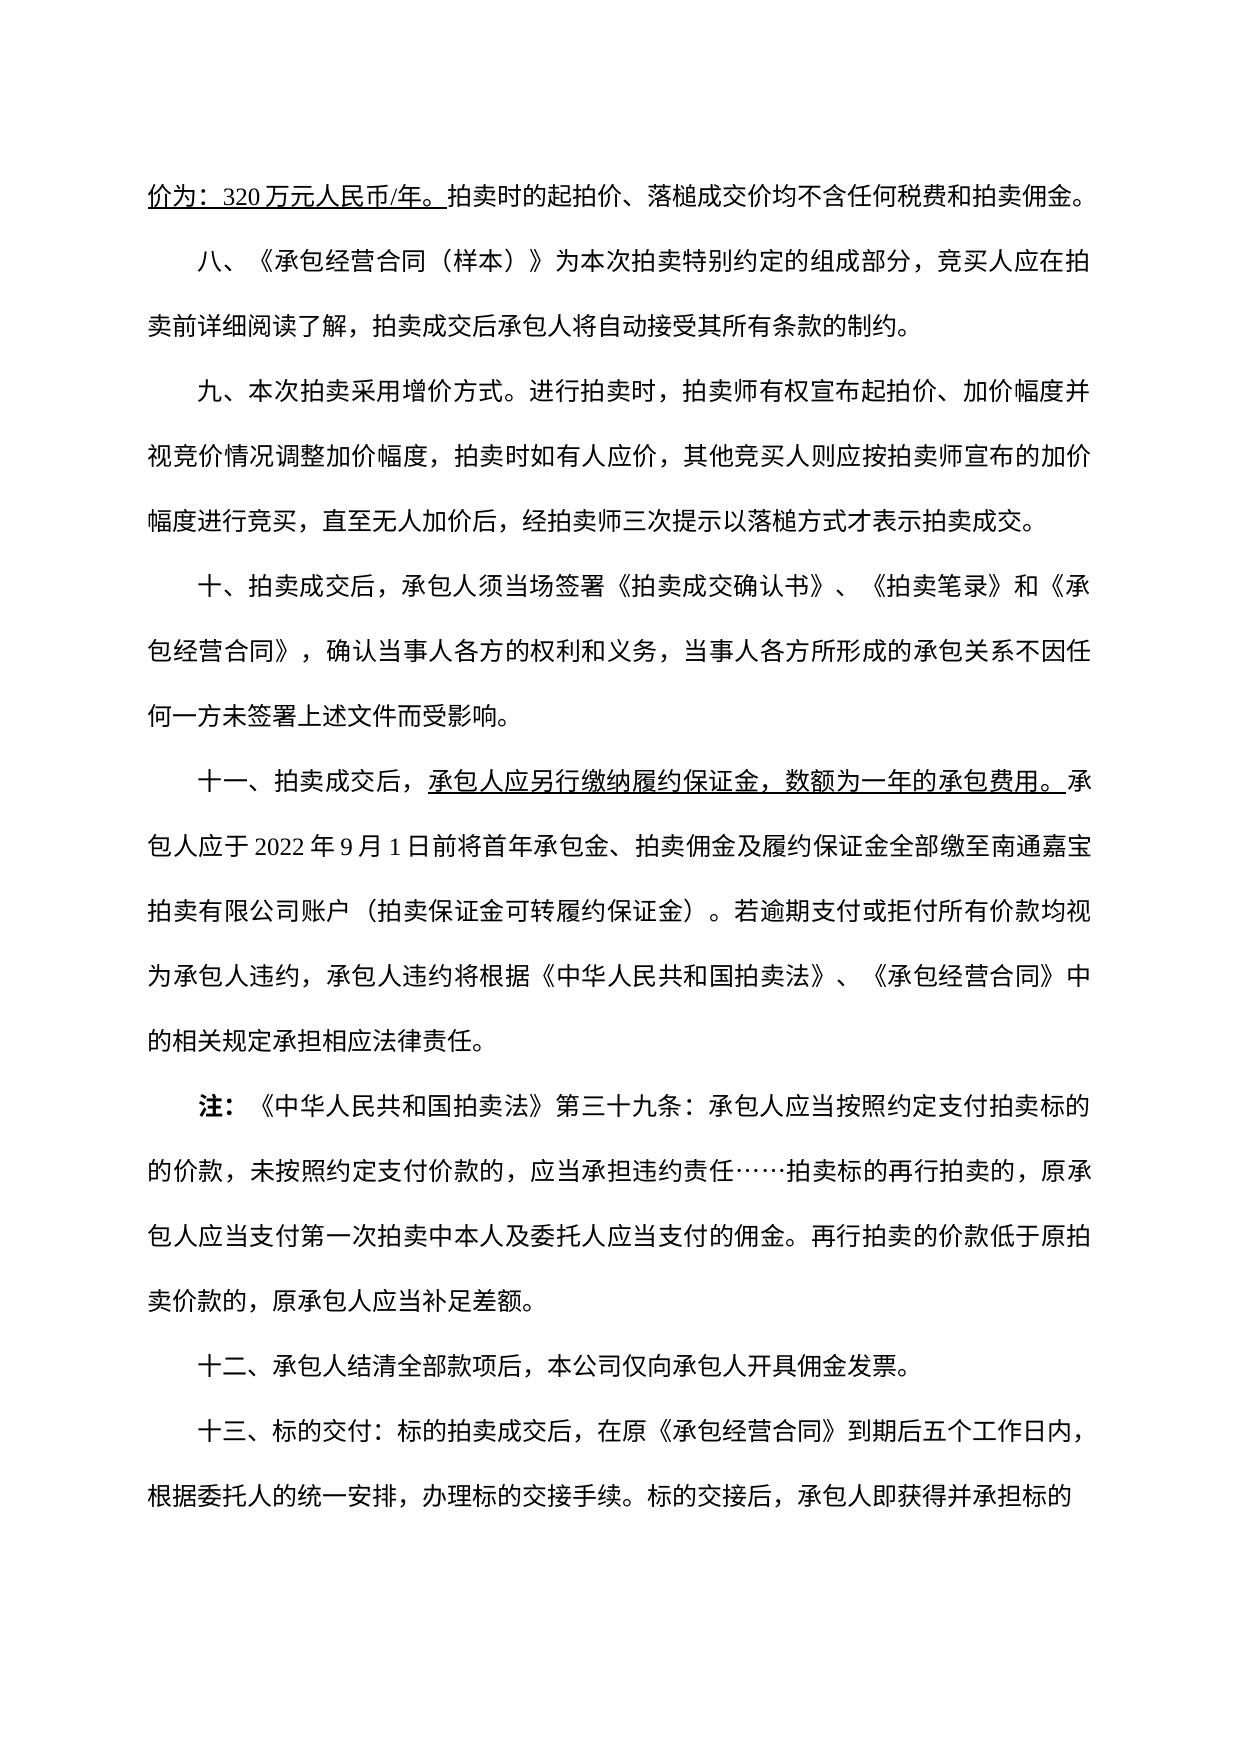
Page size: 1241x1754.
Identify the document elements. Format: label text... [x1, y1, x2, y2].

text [148, 1397, 1092, 1527]
text 九、本次拍卖采用增价方式。进行拍卖时，拍卖师有权宣布起拍价、加价幅度并视竞价情况调整加价幅度，拍卖时如有人应价，其他竞买人则应按拍卖师宣布的加价幅度进行竞买，直至无人加价后，经拍卖师三次提示以落槌方式才表示拍卖成交。 [148, 357, 1092, 552]
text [148, 162, 1092, 227]
text 十二、承包人结清全部款项后，本公司仅向承包人开具佣金发票。 [148, 1332, 1092, 1397]
text 十、拍卖成交后，承包人须当场签署《拍卖成交确认书》、《拍卖笔录》和《承包经营合同》，确认当事人各方的权利和义务，当事人各方所形成的承包关系不因任何一方未签署上述文件而受影响。 [148, 552, 1092, 747]
text 十一、拍卖成交后，承包人应另行缴纳履约保证金，数额为一年的承包费用。承包人应于2022年9月1日前将首年承包金、拍卖佣金及履约保证金全部缴至南通嘉宝拍卖有限公司账户（拍卖保证金可转履约保证金）。若逾期支付或拒付所有价款均视为承包人违约，承包人违约将根据《中华人民共和国拍卖法》、《承包经营合同》中的相关规定承担相应法律责任。 [148, 747, 1092, 1072]
text 八、《承包经营合同（样本）》为本次拍卖特别约定的组成部分，竞买人应在拍卖前详细阅读了解，拍卖成交后承包人将自动接受其所有条款的制约。 [148, 227, 1092, 357]
text 注：《中华人民共和国拍卖法》第三十九条：承包人应当按照约定支付拍卖标的的价款，未按照约定支付价款的，应当承担违约责任……拍卖标的再行拍卖的，原承包人应当支付第一次拍卖中本人及委托人应当支付的佣金。再行拍卖的价款低于原拍卖价款的，原承包人应当补足差额。 [148, 1072, 1092, 1332]
